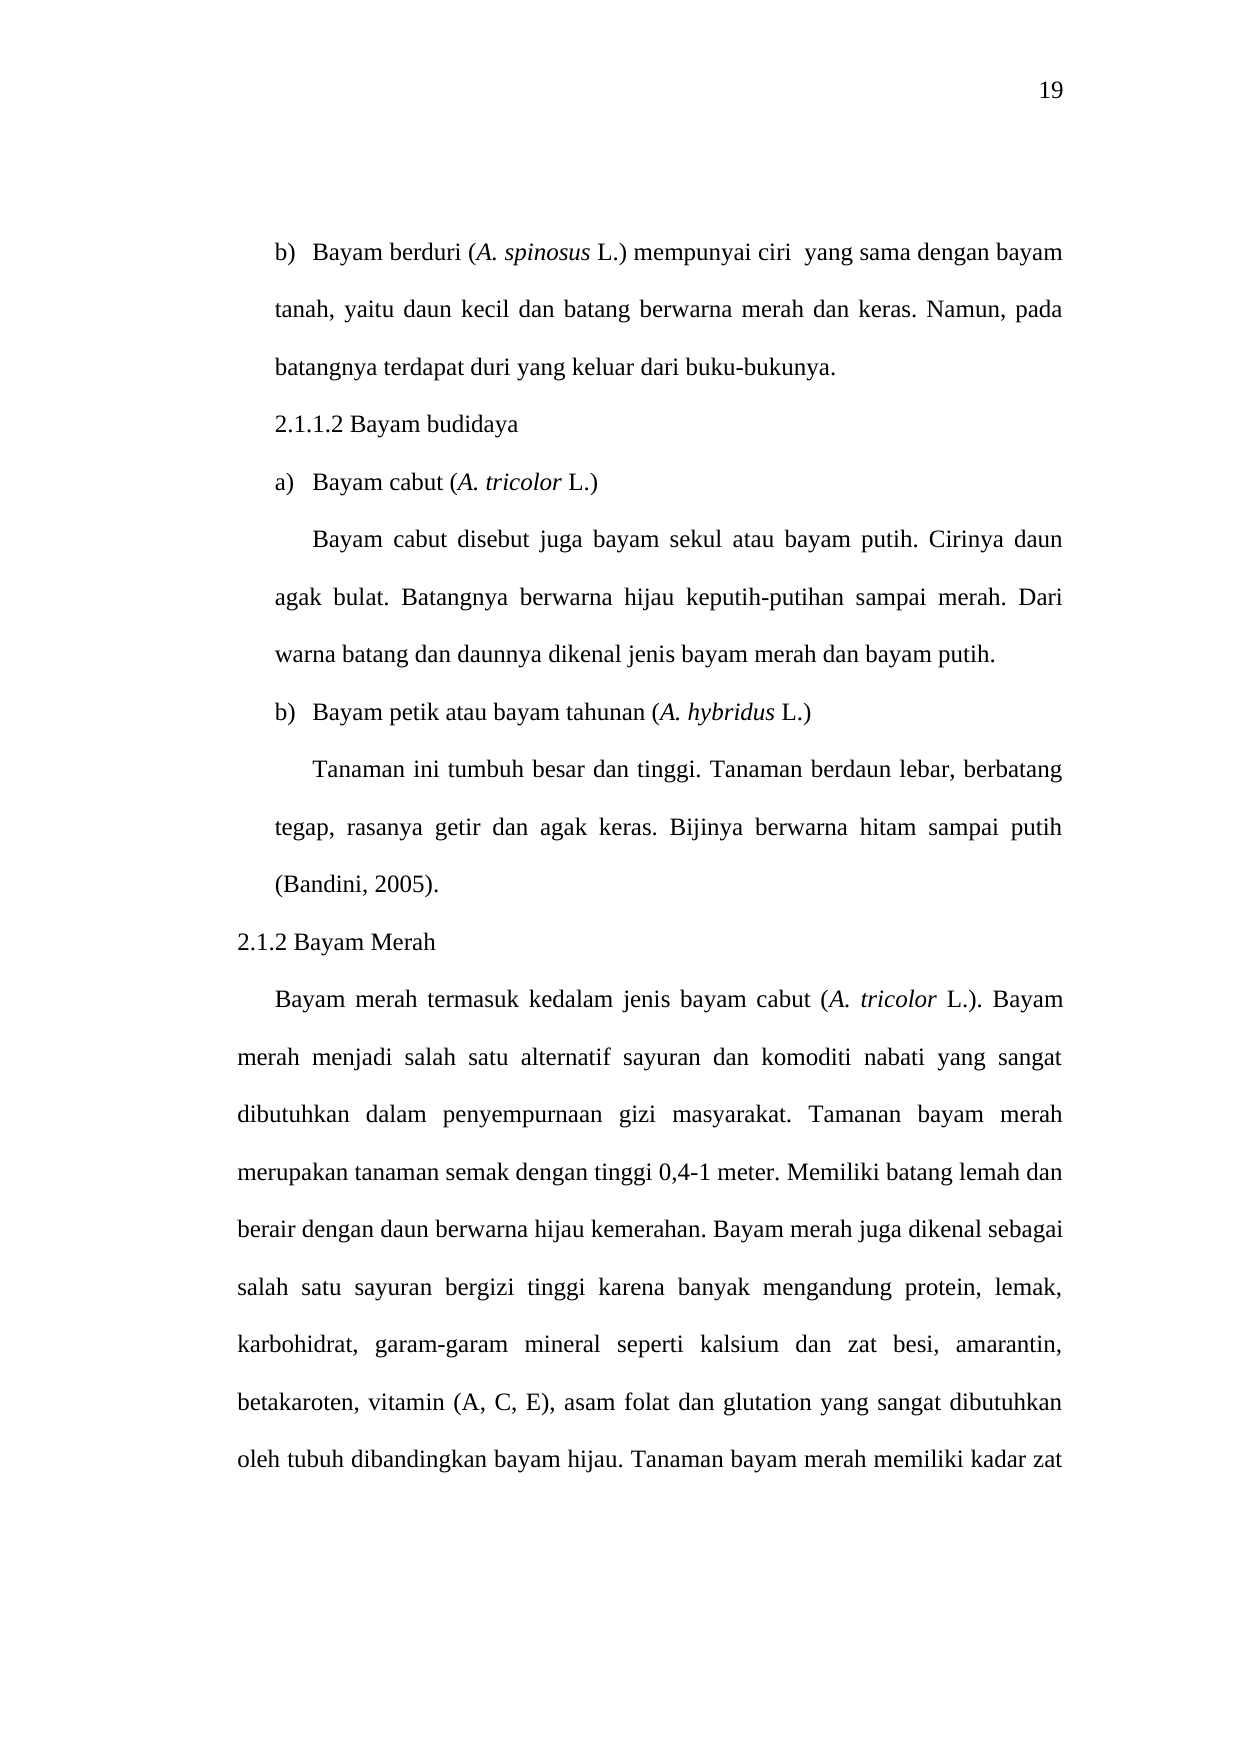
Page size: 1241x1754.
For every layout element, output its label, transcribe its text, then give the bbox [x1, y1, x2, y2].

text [237, 984, 1063, 1473]
list Bayam berduri (A. spinosus L.) mempunyai ciri yang sama dengan bayam tanah, yaitu daun kecil dan batang berwarna merah dan keras. Namun, pada batangnya terdapat duri yang keluar dari buku-bukunya. [274, 237, 1063, 381]
text Tanaman ini tumbuh besar dan tinggi. Tanaman berdaun lebar, berbatang tegap, rasanya getir dan agak keras. Bijinya berwarna hitam sampai putih (Bandini, 2005). [274, 754, 1063, 898]
list Bayam petik atau bayam tahunan (A. hybridus L.) [274, 697, 1063, 726]
text 2.1.2 Bayam Merah [237, 927, 1063, 956]
text 2.1.1.2 Bayam budidaya [237, 409, 1063, 438]
list Bayam cabut disebut juga bayam sekul atau bayam putih. Cirinya daun agak bulat. Batangnya berwarna hijau keputih-putihan sampai merah. Dari warna batang dan daunnya dikenal jenis bayam merah dan bayam putih. [274, 524, 1063, 668]
list Bayam cabut (A. tricolor L.) [274, 467, 1063, 496]
